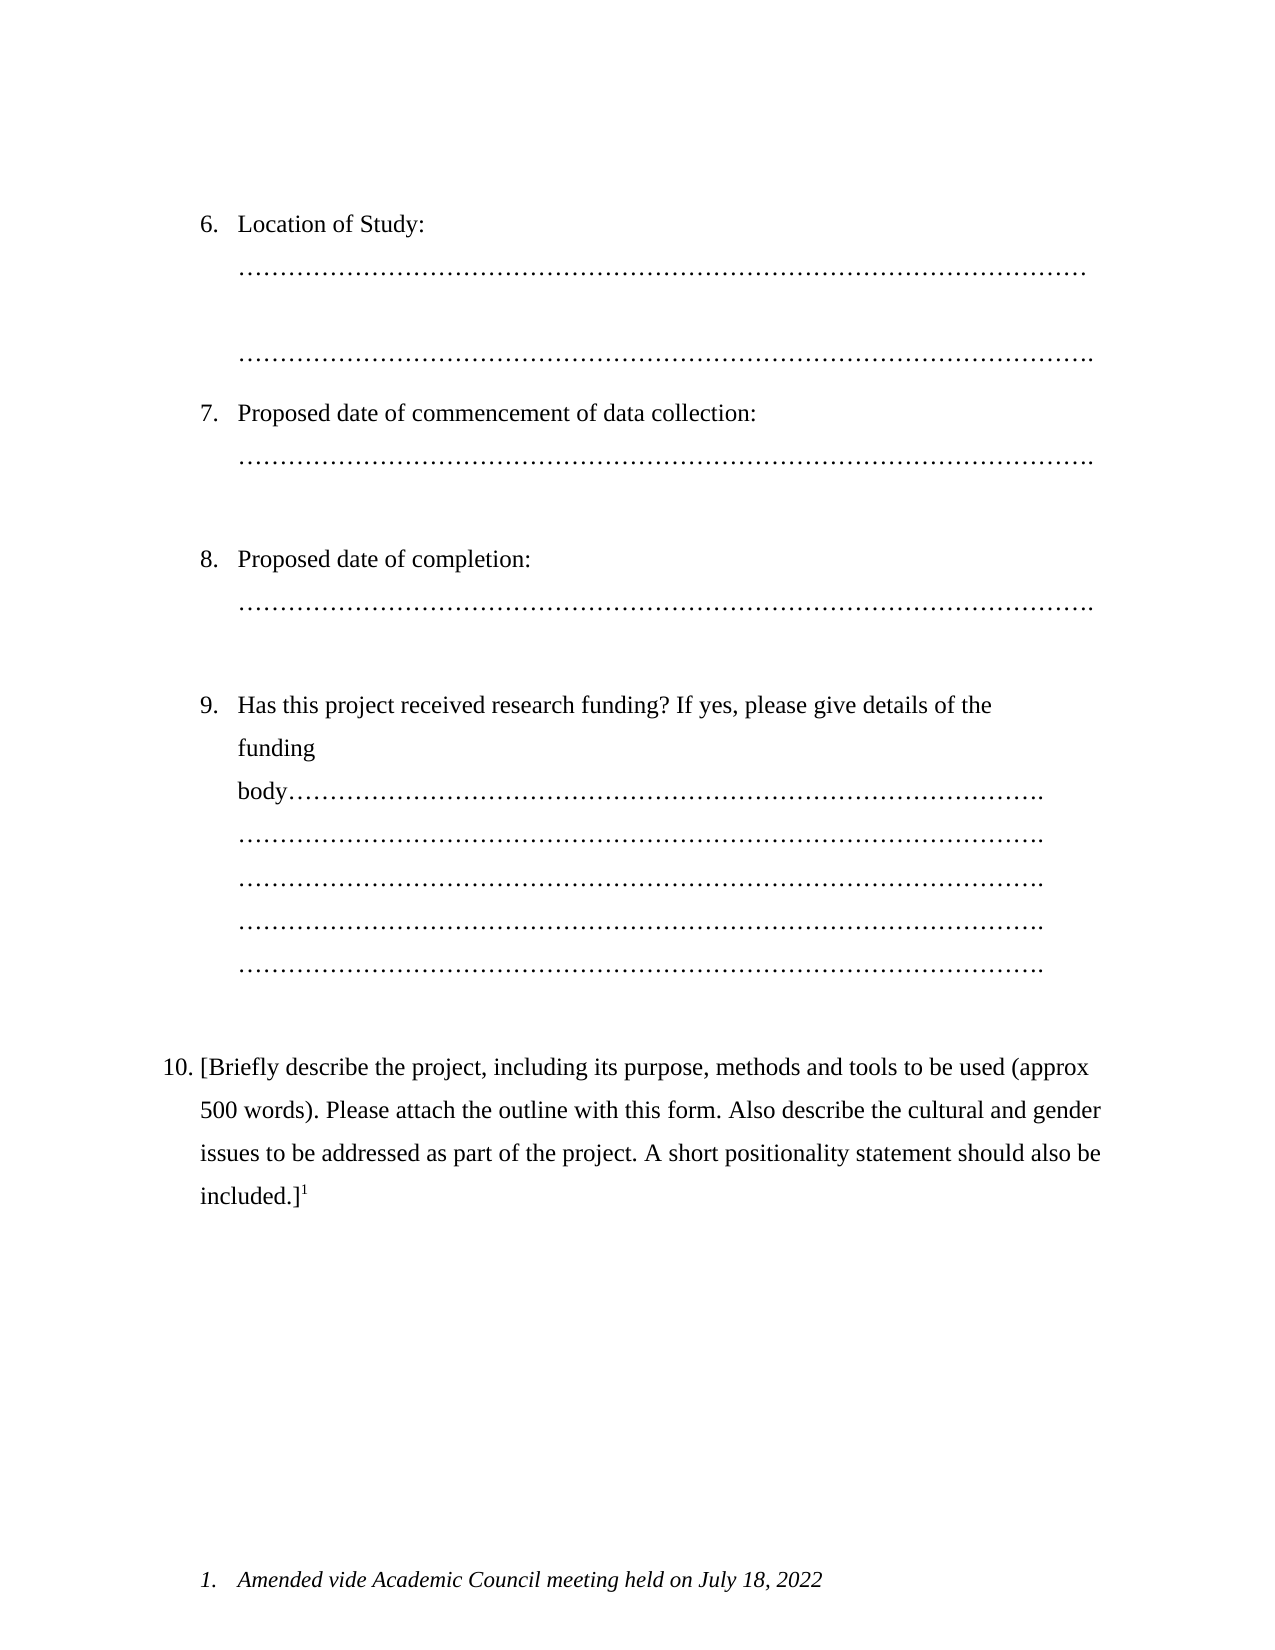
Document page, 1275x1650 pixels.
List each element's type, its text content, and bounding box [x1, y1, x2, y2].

list Location of Study: ………………………………………………………………………………………… [200, 209, 1121, 281]
list Proposed date of completion: …………………………………………………………………………………………. [200, 544, 1121, 616]
list Has this project received research funding? If yes, please give details of the funding body……………………………………………………………………………….…………………………………………………………………………………….…………………………………………………………………………………….…………………………………………………………………………………….……………………………………………………………………………………. [200, 690, 1073, 978]
text …………………………………………………………………………………………. [237, 338, 1121, 367]
list Proposed date of commencement of data collection: …………………………………………………………………………………………. [200, 398, 1121, 470]
list [Briefly describe the project, including its purpose, methods and tools to be used (approx 500 words). Please attach the outline with this form. Also describe the cultural and gender issues to be addressed as part of the project. A short positionality statement should also be included.]1 [162, 1052, 1117, 1210]
